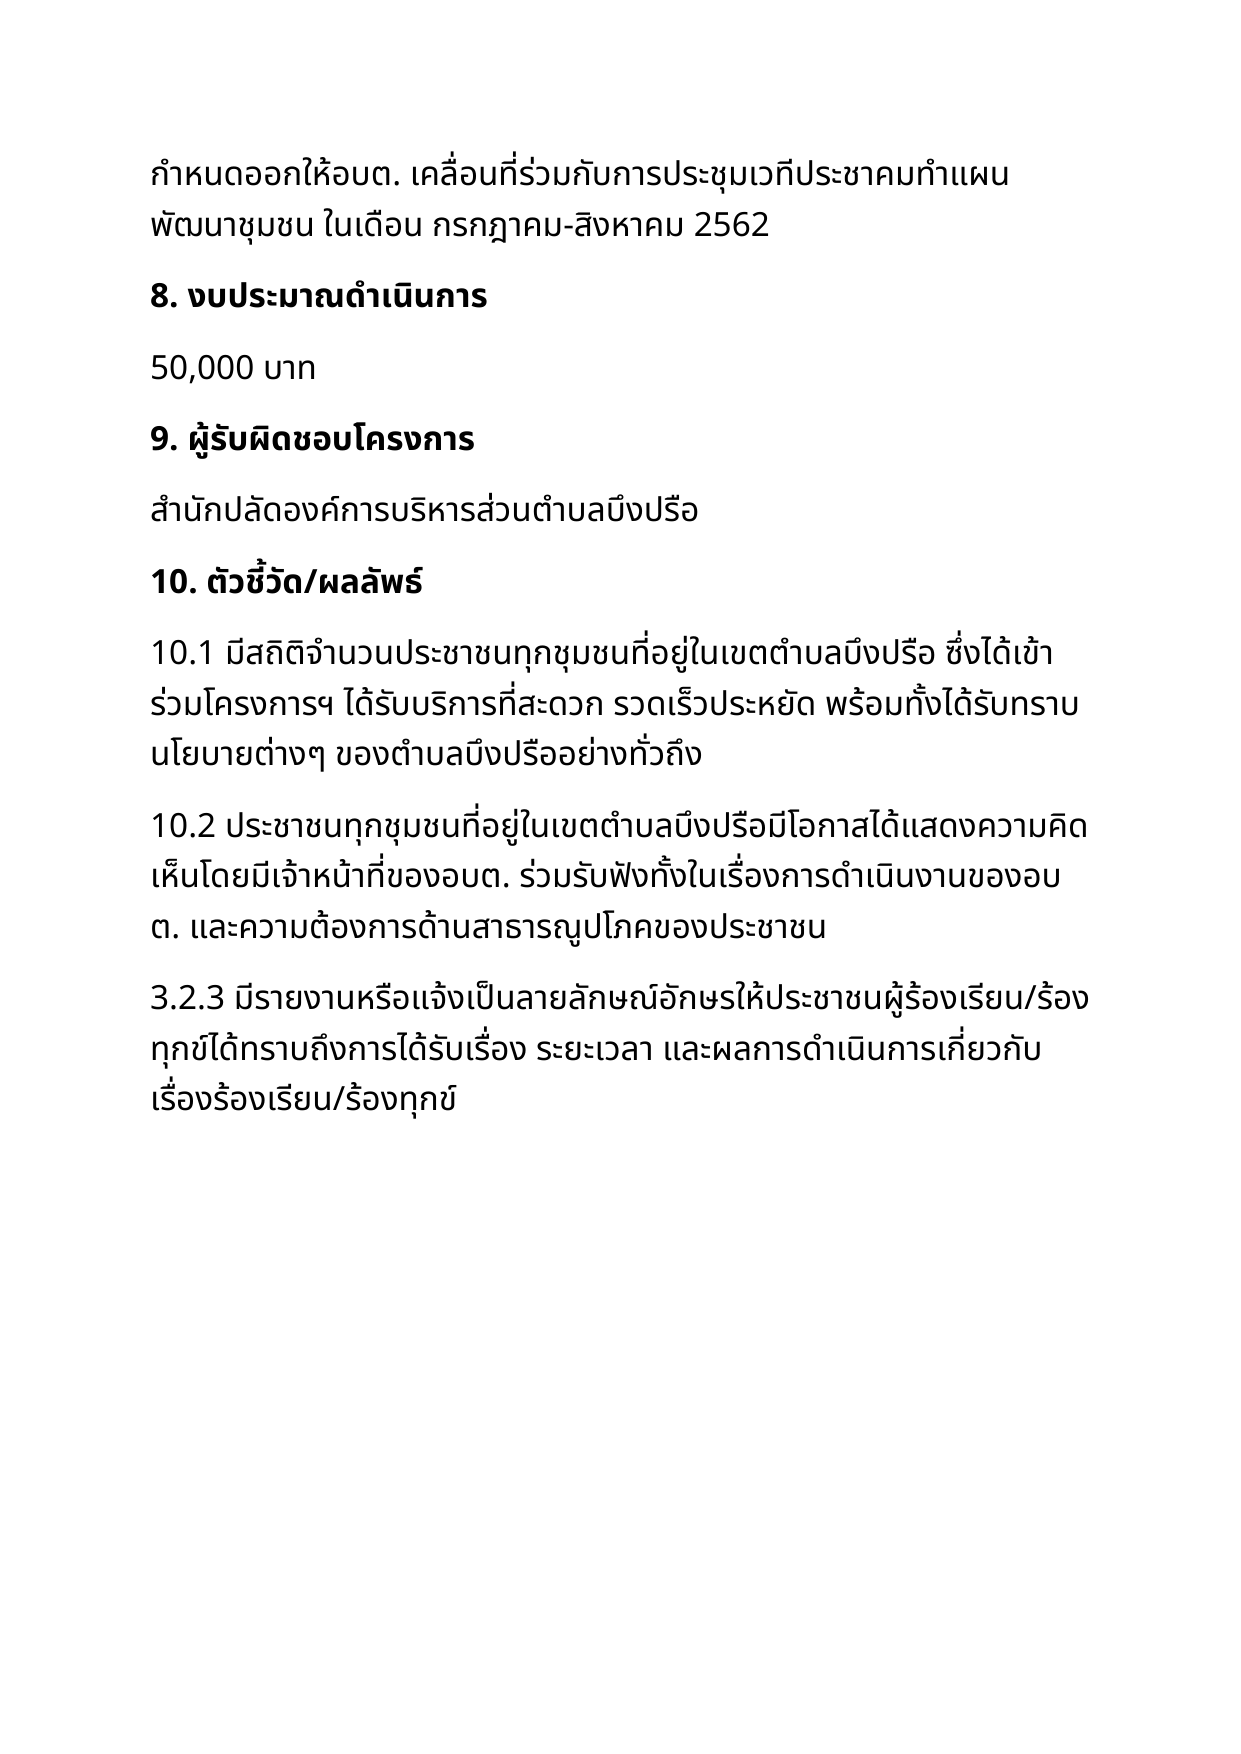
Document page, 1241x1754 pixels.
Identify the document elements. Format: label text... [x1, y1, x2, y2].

text 10.2 ประชาชนทุกชุมชนที่อยู่ในเขตตำบลบึงปรือมีโอกาสได้แสดงความคิดเห็นโดยมีเจ้าหน้าที่ของอบต. ร่วมรับฟังทั้งในเรื่องการดำเนินงานของอบต. และความต้องการด้านสาธารณูปโภคของประชาชน [150, 801, 1090, 953]
text 3.2.3 มีรายงานหรือแจ้งเป็นลายลักษณ์อักษรให้ประชาชนผู้ร้องเรียน/ร้องทุกข์ได้ทราบถึงการได้รับเรื่อง ระยะเวลา และผลการดำเนินการเกี่ยวกับเรื่องร้องเรียน/ร้องทุกข์ [150, 974, 1090, 1126]
text 10.1 มีสถิติจำนวนประชาชนทุกชุมชนที่อยู่ในเขตตำบลบึงปรือ ซึ่งได้เข้าร่วมโครงการฯ ได้รับบริการที่สะดวก รวดเร็วประหยัด พร้อมทั้งได้รับทราบนโยบายต่างๆ ของตำบลบึงปรืออย่างทั่วถึง [150, 629, 1090, 781]
text 9. ผู้รับผิดชอบโครงการ [150, 415, 1090, 466]
text 10. ตัวชี้วัด/ผลลัพธ์ [150, 558, 1090, 608]
text 50,000 บาท [150, 343, 1090, 394]
text กำหนดออกให้อบต. เคลื่อนที่ร่วมกับการประชุมเวทีประชาคมทำแผนพัฒนาชุมชน ในเดือน กรกฎาคม-สิงหาคม 2562 [150, 150, 1090, 251]
text สำนักปลัดองค์การบริหารส่วนตำบลบึงปรือ [150, 486, 1090, 537]
text 8. งบประมาณดำเนินการ [150, 272, 1090, 323]
